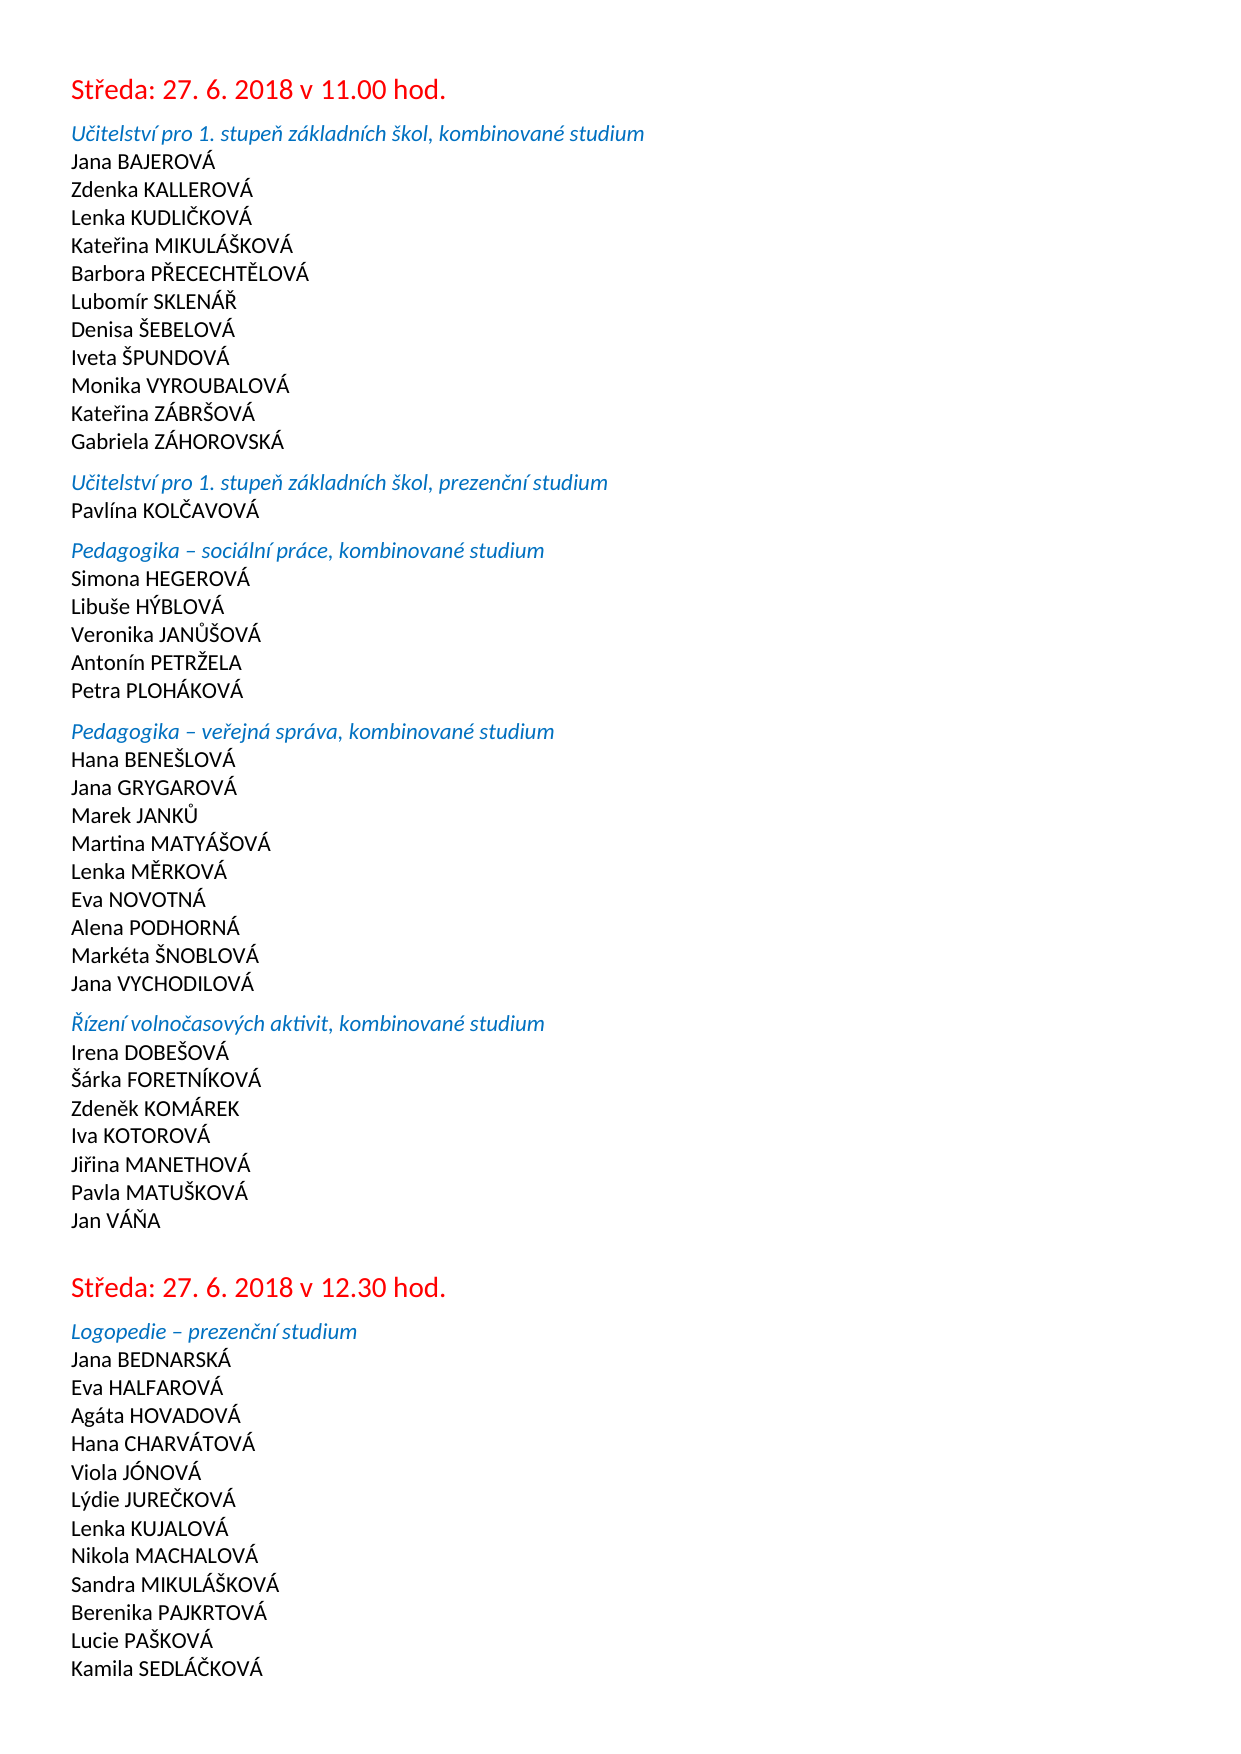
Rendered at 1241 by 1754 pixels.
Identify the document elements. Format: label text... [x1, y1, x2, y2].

text Kateřina ZÁBRŠOVÁ [71, 399, 1169, 427]
text Zdenka KALLEROVÁ [71, 175, 1169, 203]
text Markéta ŠNOBLOVÁ [71, 941, 1169, 969]
subtitle Učitelství pro 1. stupeň základních škol, prezenční studium [71, 468, 1169, 496]
text Denisa ŠEBELOVÁ [71, 315, 1169, 343]
text Lenka KUDLIČKOVÁ [71, 203, 1169, 231]
subtitle Pedagogika – sociální práce, kombinované studium [71, 536, 1169, 564]
text Pavla MATUŠKOVÁ [71, 1178, 1169, 1206]
text Iveta ŠPUNDOVÁ [71, 343, 1169, 371]
text Iva KOTOROVÁ [71, 1122, 1169, 1150]
text Marek JANKŮ [71, 801, 1169, 829]
text Šárka FORETNÍKOVÁ [71, 1066, 1169, 1094]
text Kateřina MIKULÁŠKOVÁ [71, 231, 1169, 259]
subtitle Učitelství pro 1. stupeň základních škol, kombinované studium [71, 119, 1169, 147]
text Antonín PETRŽELA [71, 648, 1169, 676]
text Nikola MACHALOVÁ [71, 1542, 1169, 1570]
text Barbora PŘECECHTĚLOVÁ [71, 259, 1169, 287]
text Lucie PAŠKOVÁ [71, 1626, 1169, 1654]
text Jana BAJEROVÁ [71, 147, 1169, 175]
text Lubomír SKLENÁŘ [71, 287, 1169, 315]
text Simona HEGEROVÁ [71, 564, 1169, 592]
text Jana BEDNARSKÁ [71, 1346, 1169, 1373]
text Monika VYROUBALOVÁ [71, 371, 1169, 399]
text Agáta HOVADOVÁ [71, 1402, 1169, 1429]
text Irena DOBEŠOVÁ [71, 1038, 1169, 1066]
text Zdeněk KOMÁREK [71, 1094, 1169, 1122]
text Pavlína KOLČAVOVÁ [71, 496, 1169, 524]
text Hana BENEŠLOVÁ [71, 745, 1169, 773]
text Gabriela ZÁHOROVSKÁ [71, 427, 1169, 455]
text Eva NOVOTNÁ [71, 885, 1169, 913]
text Libuše HÝBLOVÁ [71, 592, 1169, 620]
subtitle Středa: 27. 6. 2018 v 11.00 hod. [71, 71, 1169, 106]
text Kamila SEDLÁČKOVÁ [71, 1654, 1169, 1682]
subtitle Pedagogika – veřejná správa, kombinované studium [71, 717, 1169, 745]
text Jan VÁŇA [71, 1206, 1169, 1234]
text Veronika JANŮŠOVÁ [71, 620, 1169, 648]
text Eva HALFAROVÁ [71, 1373, 1169, 1402]
subtitle Logopedie – prezenční studium [71, 1317, 1169, 1346]
text Jana VYCHODILOVÁ [71, 969, 1169, 997]
text Viola JÓNOVÁ [71, 1458, 1169, 1486]
text Sandra MIKULÁŠKOVÁ [71, 1570, 1169, 1598]
text Petra PLOHÁKOVÁ [71, 676, 1169, 704]
text Lenka KUJALOVÁ [71, 1514, 1169, 1542]
text Jana GRYGAROVÁ [71, 773, 1169, 801]
text Hana CHARVÁTOVÁ [71, 1429, 1169, 1458]
subtitle Řízení volnočasových aktivit, kombinované studium [71, 1009, 1169, 1038]
text Alena PODHORNÁ [71, 913, 1169, 941]
text Lýdie JUREČKOVÁ [71, 1486, 1169, 1514]
subtitle Středa: 27. 6. 2018 v 12.30 hod. [71, 1269, 1169, 1305]
text Jiřina MANETHOVÁ [71, 1150, 1169, 1178]
text Berenika PAJKRTOVÁ [71, 1598, 1169, 1626]
text Lenka MĚRKOVÁ [71, 857, 1169, 885]
text Martina MATYÁŠOVÁ [71, 829, 1169, 857]
